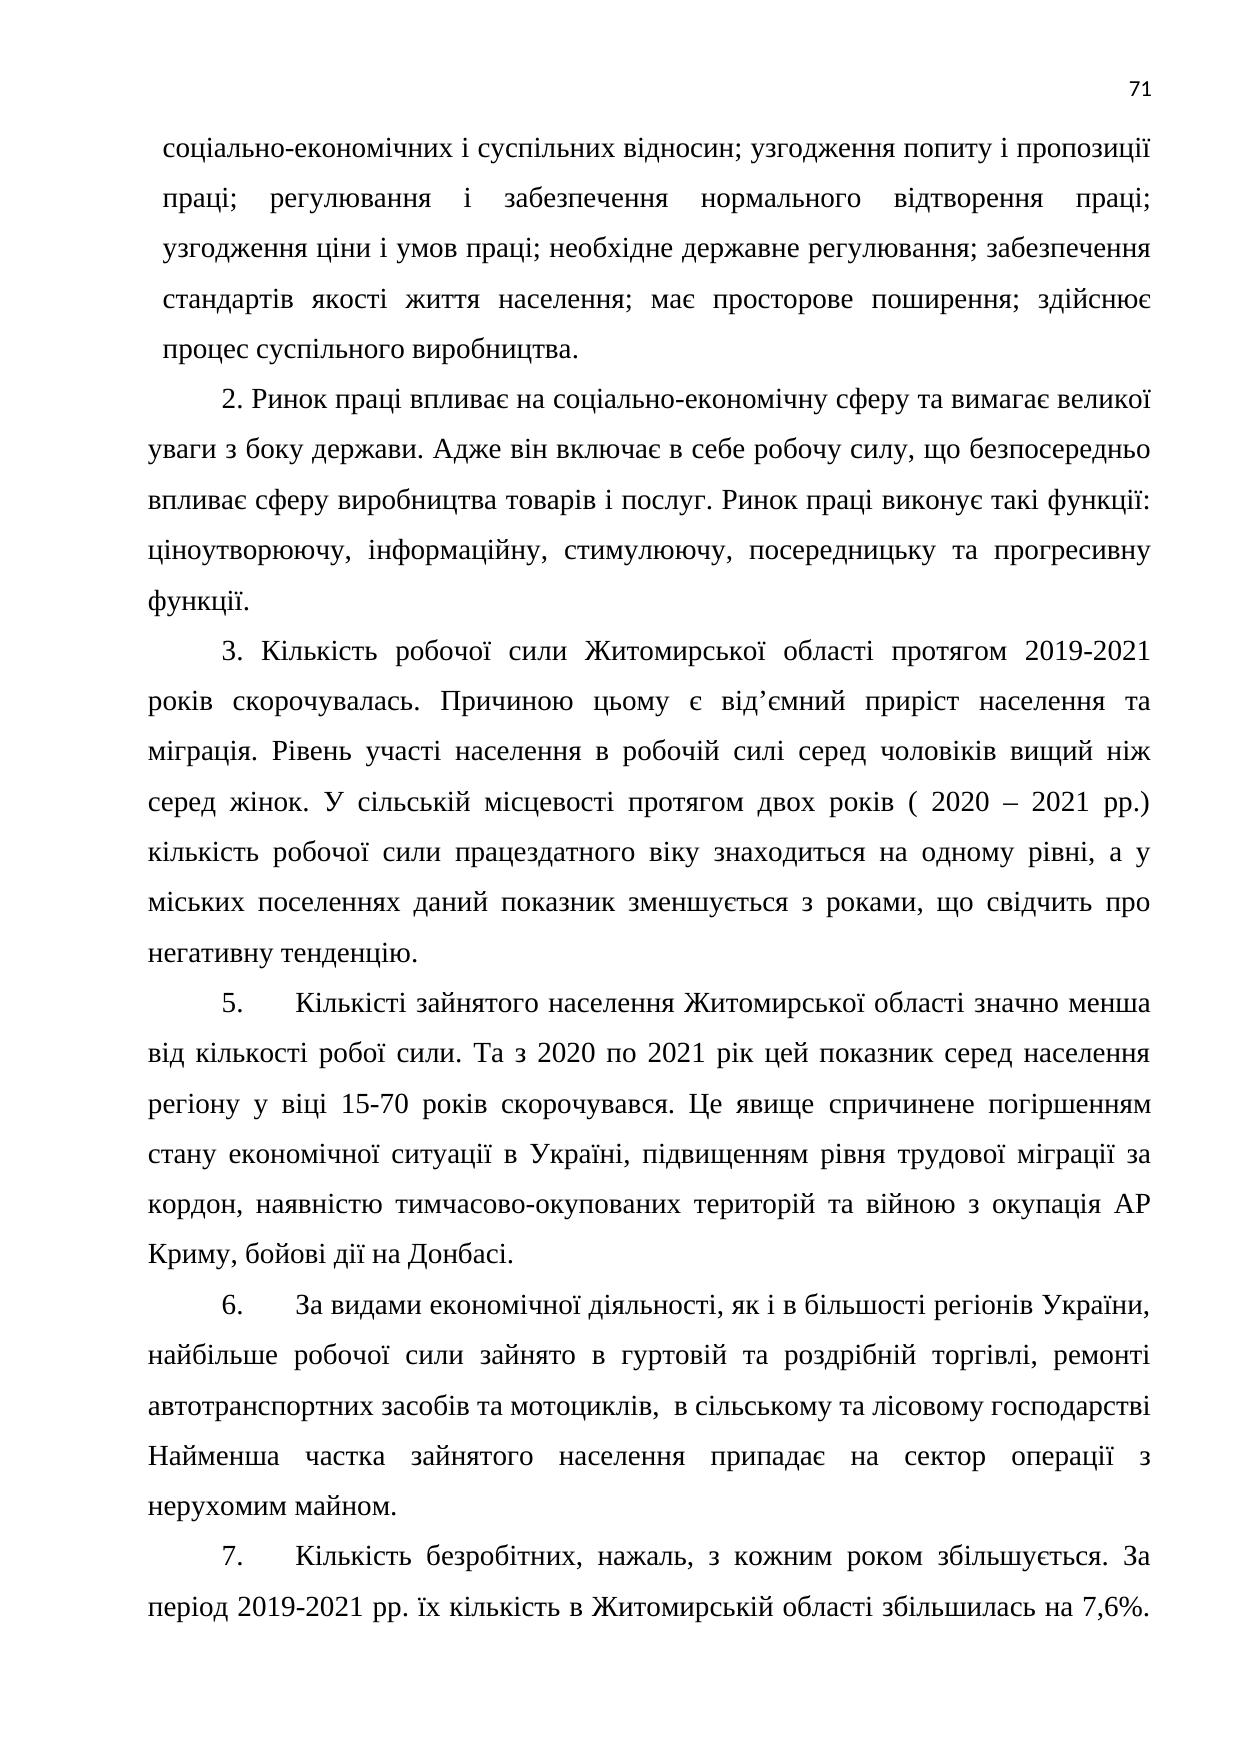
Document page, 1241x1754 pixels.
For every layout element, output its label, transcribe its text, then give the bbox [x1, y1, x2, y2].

list Кiлькістi зайнятого населення Житомирської областi значно менша вiд кiлькостi робої сили. Та з 2020 по 2021 рік цей показник серед населення регіону у віці 15-70 років скорочувався. Це явище спричинене погіршенням стану економічної ситуації в Україні, підвищенням рівня трудової міграції за кордон, наявністю тимчасово-окупованих територій та війною з окупація АР Криму, бойові дії на Донбасі. [148, 985, 1152, 1270]
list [162, 130, 1152, 364]
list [148, 1538, 1152, 1622]
text 2. Ринок праці впливає на соціально-економічну сферу та вимагає великої уваги з боку держави. Адже він включає в себе робочу силу, що безпосередньо впливає сферу виробництва товарів і послуг. Ринок праці виконує такі функції: ціноутворюючу, інформаційну, стимулюючу, посередницьку та прогресивну функції. [148, 381, 1152, 616]
text 3. Кiлькiсть робочої сили Житомирської області протягом 2019-2021 рокiв скорочувалась. Причиною цьому є від’ємний приріст населення та міграція. Рівень участі населення в робочій силі серед чоловіків вищий ніж серед жінок. У сільській місцевості протягом двох років ( 2020 – 2021 рр.) кількість робочої сили працездатного віку знаходиться на одному рівні, а у міських поселеннях даний показник зменшується з роками, що свідчить про негативну тенденцію. [148, 633, 1152, 968]
list За видами економічної діяльності, як і в більшості регіонів України, найбільше робочої сили зайнято в гуртовій та роздрібній торгівлі, ремонті автотранспортних засобів та мотоциклів, в сільському та лісовому господарстві Найменша частка зайнятого населення припадає на сектор операції з нерухомим майном. [148, 1287, 1152, 1522]
